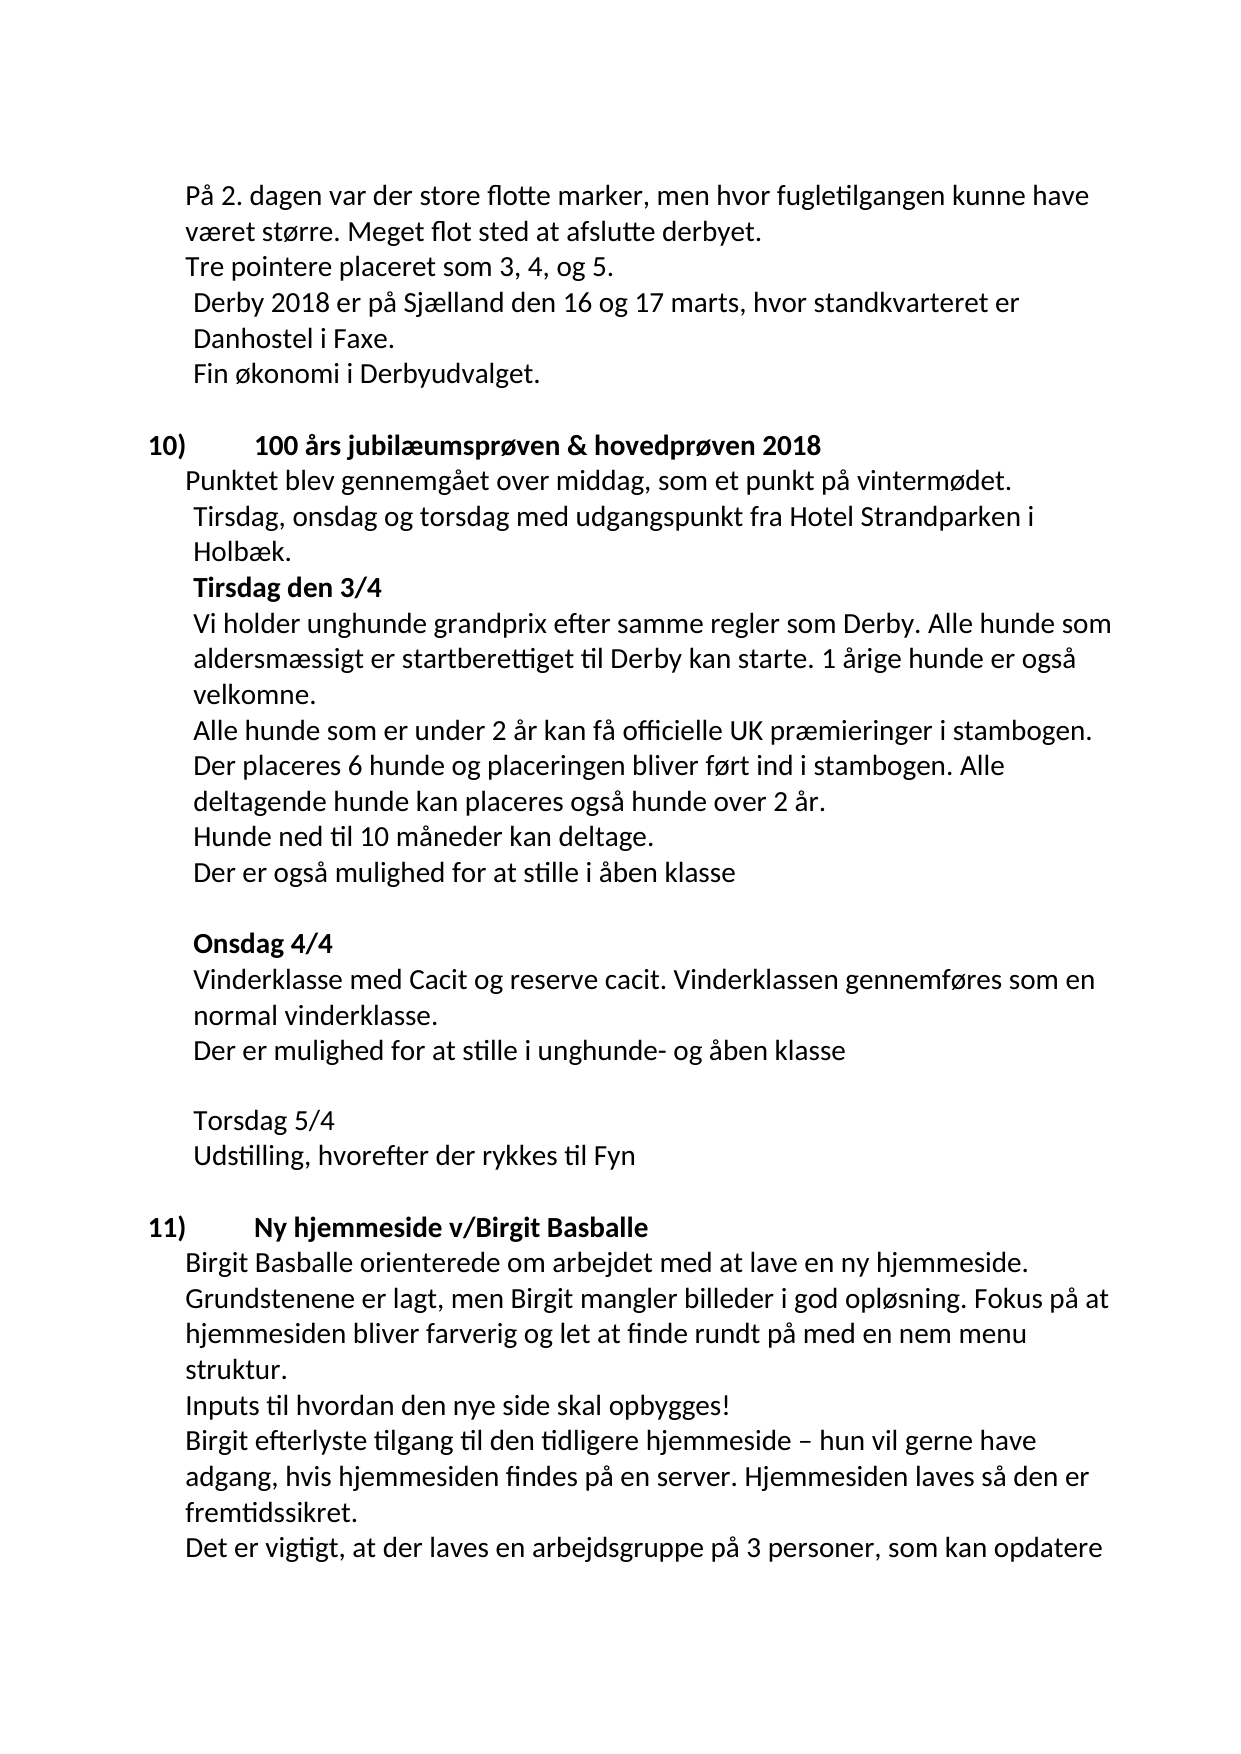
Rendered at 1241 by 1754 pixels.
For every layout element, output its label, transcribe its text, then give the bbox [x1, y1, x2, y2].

list 100 års jubilæumsprøven & hovedprøven 2018 Punktet blev gennemgået over middag, som et punkt på vintermødet. [148, 427, 1122, 498]
text Derby 2018 er på Sjælland den 16 og 17 marts, hvor standkvarteret er Danhostel i Faxe. Fin økonomi i Derbyudvalget. [193, 284, 1122, 391]
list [148, 1209, 1122, 1565]
text Onsdag 4/4 [193, 925, 1122, 961]
text Hunde ned til 10 måneder kan deltage. Der er også mulighed for at stille i åben klasse [193, 818, 1122, 890]
text Vinderklasse med Cacit og reserve cacit. Vinderklassen gennemføres som en normal vinderklasse. [193, 961, 1122, 1032]
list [148, 177, 1122, 284]
text Vi holder unghunde grandprix efter samme regler som Derby. Alle hunde som aldersmæssigt er startberettiget til Derby kan starte. 1 årige hunde er også velkomne. [193, 605, 1122, 712]
text Alle hunde som er under 2 år kan få officielle UK præmieringer i stambogen. Der placeres 6 hunde og placeringen bliver ført ind i stambogen. Alle deltagende hunde kan placeres også hunde over 2 år. [193, 712, 1122, 818]
text Der er mulighed for at stille i unghunde- og åben klasse [193, 1032, 1122, 1102]
text Tirsdag, onsdag og torsdag med udgangspunkt fra Hotel Strandparken i Holbæk. Tirsdag den 3/4 [193, 498, 1122, 605]
text Torsdag 5/4 Udstilling, hvorefter der rykkes til Fyn [193, 1102, 1122, 1173]
